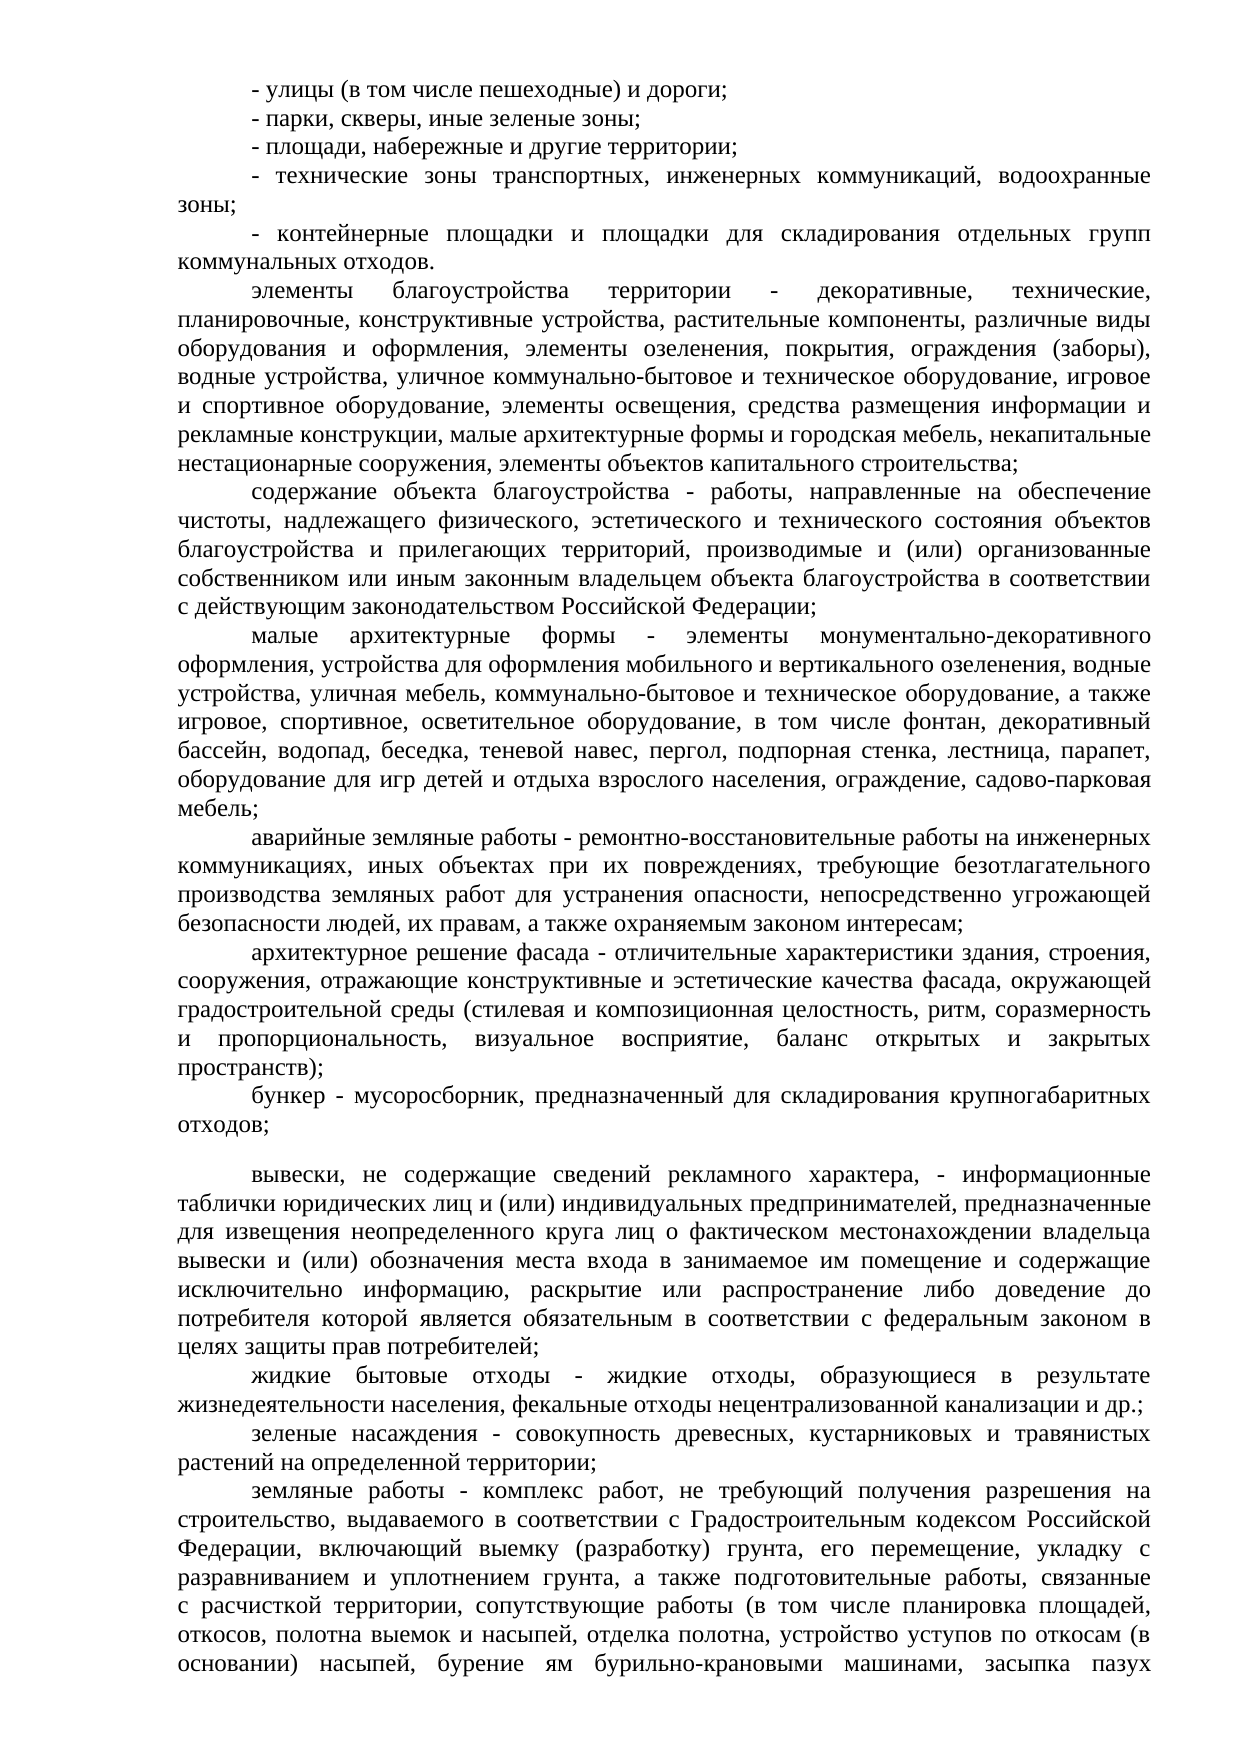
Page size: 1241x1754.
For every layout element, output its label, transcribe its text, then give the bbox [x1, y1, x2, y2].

text жидкие бытовые отходы - жидкие отходы, образующиеся в результате жизнедеятельности населения, фекальные отходы нецентрализованной канализации и др.; [177, 1360, 1152, 1418]
text малые архитектурные формы - элементы монументально-декоративного оформления, устройства для оформления мобильного и вертикального озеленения, водные устройства, уличная мебель, коммунально-бытовое и техническое оборудование, а также игровое, спортивное, осветительное оборудование, в том числе фонтан, декоративный бассейн, водопад, беседка, теневой навес, пергол, подпорная стенка, лестница, парапет, оборудование для игр детей и отдыха взрослого населения, ограждение, садово-парковая мебель; [177, 620, 1152, 821]
text - улицы (в том числе пешеходные) и дороги; [177, 74, 1152, 103]
text элементы благоустройства территории - декоративные, технические, планировочные, конструктивные устройства, растительные компоненты, различные виды оборудования и оформления, элементы озеленения, покрытия, ограждения (заборы), водные устройства, уличное коммунально-бытовое и техническое оборудование, игровое и спортивное оборудование, элементы освещения, средства размещения информации и рекламные конструкции, малые архитектурные формы и городская мебель, некапитальные нестационарные сооружения, элементы объектов капитального строительства; [177, 275, 1152, 476]
text - парки, скверы, иные зеленые зоны; [177, 103, 1152, 131]
text - площади, набережные и другие территории; [177, 131, 1152, 160]
text бункер - мусоросборник, предназначенный для складирования крупногабаритных отходов; [177, 1081, 1152, 1138]
text - контейнерные площадки и площадки для складирования отдельных групп коммунальных отходов. [177, 218, 1152, 275]
text архитектурное решение фасада - отличительные характеристики здания, строения, сооружения, отражающие конструктивные и эстетические качества фасада, окружающей градостроительной среды (стилевая и композиционная целостность, ритм, соразмерность и пропорциональность, визуальное восприятие, баланс открытых и закрытых пространств); [177, 937, 1152, 1080]
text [177, 1475, 1152, 1677]
text - технические зоны транспортных, инженерных коммуникаций, водоохранные зоны; [177, 160, 1152, 218]
text аварийные земляные работы - ремонтно-восстановительные работы на инженерных коммуникациях, иных объектах при их повреждениях, требующие безотлагательного производства земляных работ для устранения опасности, непосредственно угрожающей безопасности людей, их правам, а также охраняемым законом интересам; [177, 822, 1152, 937]
text содержание объекта благоустройства - работы, направленные на обеспечение чистоты, надлежащего физического, эстетического и технического состояния объектов благоустройства и прилегающих территорий, производимые и (или) организованные собственником или иным законным владельцем объекта благоустройства в соответствии с действующим законодательством Российской Федерации; [177, 476, 1152, 620]
text зеленые насаждения - совокупность древесных, кустарниковых и травянистых растений на определенной территории; [177, 1418, 1152, 1475]
text вывески, не содержащие сведений рекламного характера, - информационные таблички юридических лиц и (или) индивидуальных предпринимателей, предназначенные для извещения неопределенного круга лиц о фактическом местонахождении владельца вывески и (или) обозначения места входа в занимаемое им помещение и содержащие исключительно информацию, раскрытие или распространение либо доведение до потребителя которой является обязательным в соответствии с федеральным законом в целях защиты прав потребителей; [177, 1159, 1152, 1360]
